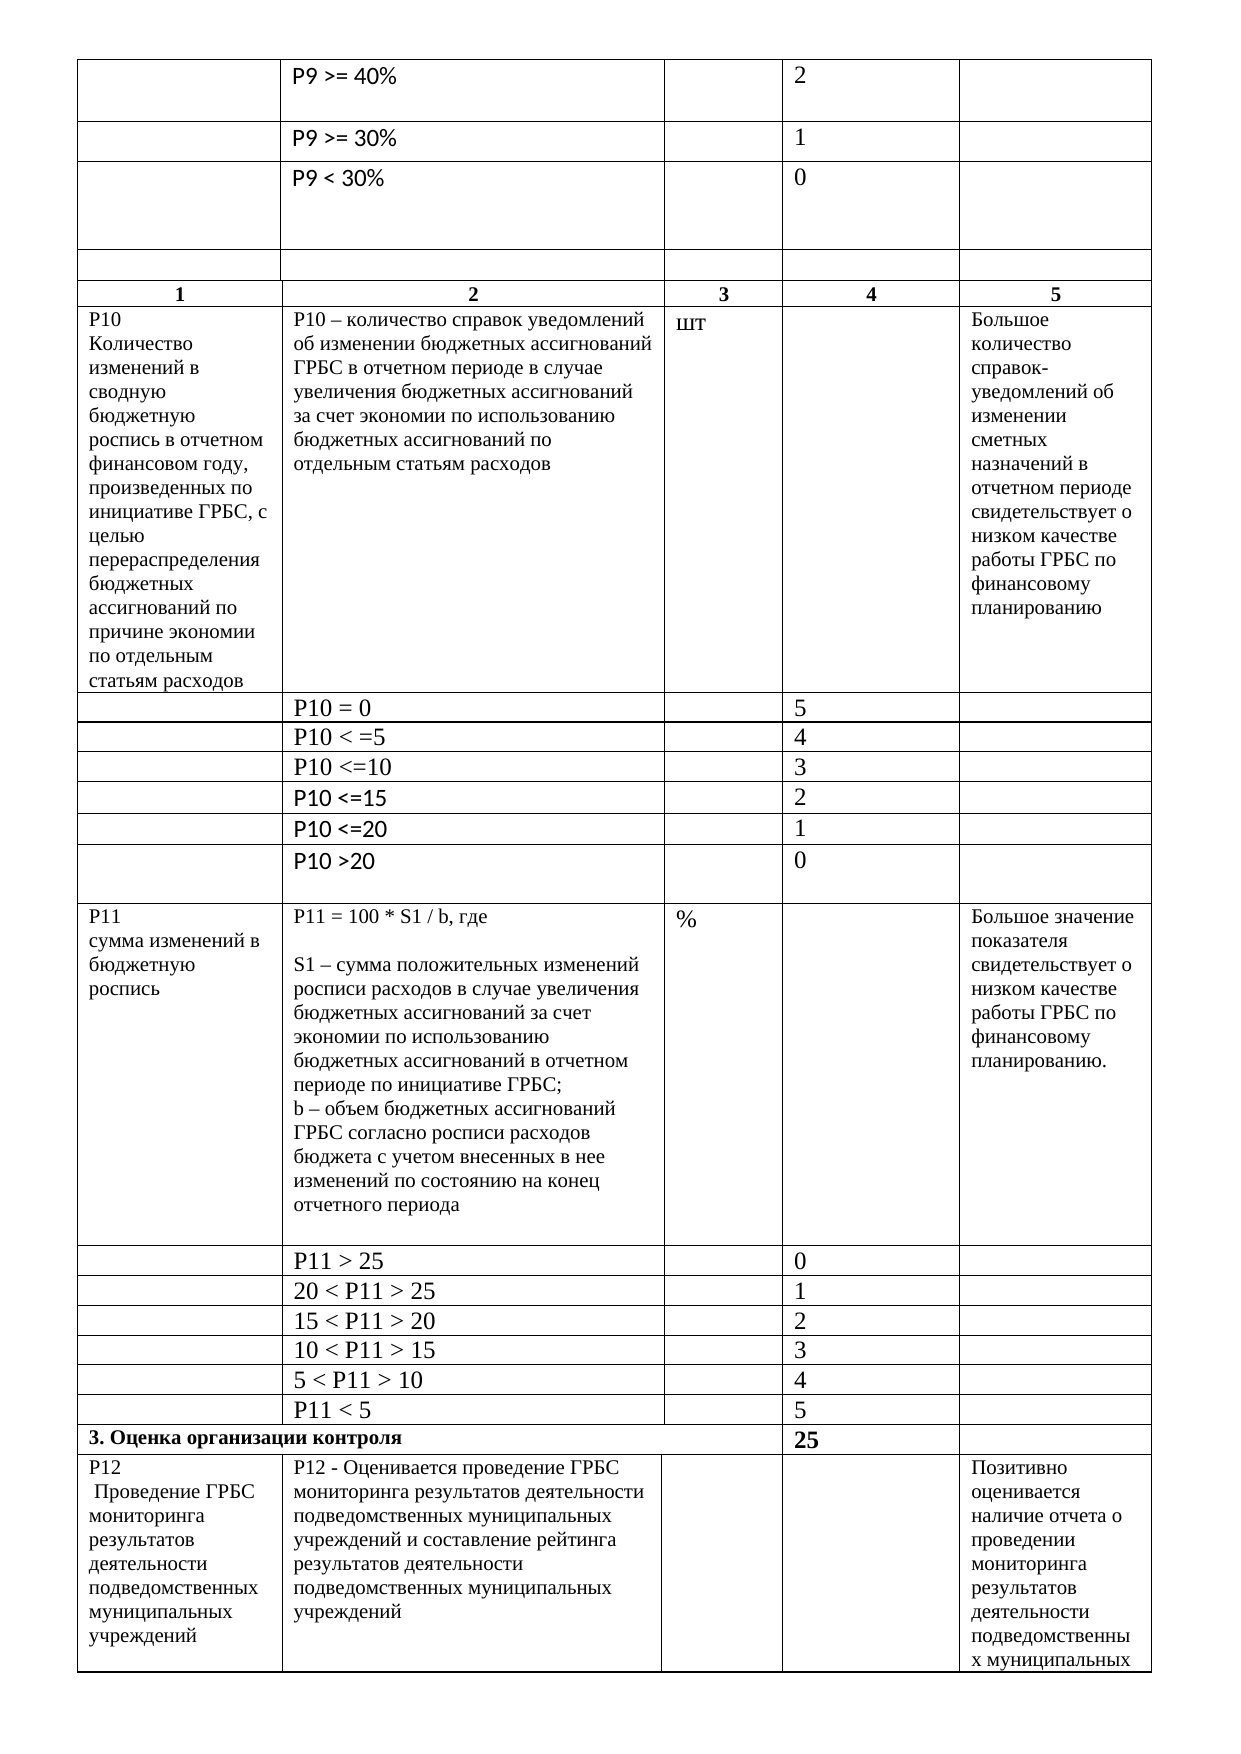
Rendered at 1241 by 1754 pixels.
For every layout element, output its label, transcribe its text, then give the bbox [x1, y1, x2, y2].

table_cell 2 [283, 281, 664, 306]
table_cell [78, 1276, 282, 1305]
table_cell 5 [960, 281, 1151, 306]
table_cell Р10 – количество справок уведомлений об изменении бюджетных ассигнований ГРБС в отчетном периоде в случае увеличения бюджетных ассигнований за счет экономии по использованию бюджетных ассигнований по отдельным статьям расходов [283, 307, 664, 692]
table_cell 2 [783, 60, 959, 121]
table_cell 0 [783, 1246, 959, 1275]
table_cell [665, 122, 782, 161]
table_cell Р9 >= 40% [281, 60, 664, 121]
table_cell [665, 814, 782, 844]
table_cell 3 [665, 281, 782, 306]
table_cell [665, 250, 782, 280]
table_cell [665, 1336, 782, 1364]
table_cell [960, 814, 1151, 844]
table_cell [665, 723, 782, 751]
table_cell [960, 1246, 1151, 1275]
table_cell [960, 782, 1151, 812]
table_cell [78, 1395, 282, 1424]
table_cell [960, 122, 1151, 161]
table_cell [78, 723, 282, 751]
table_cell [78, 1246, 282, 1275]
table_cell [665, 782, 782, 812]
table_cell Р10 <=10 [283, 752, 664, 781]
table_cell 5 [783, 1395, 959, 1424]
table_cell P11 = 100 * S1 / b, где S1 – сумма положительных изменений росписи расходов в случае увеличения бюджетных ассигнований за счет экономии по использованию бюджетных ассигнований в отчетном периоде по инициативе ГРБС; b – объем бюджетных ассигнований ГРБС согласно росписи расходов бюджета с учетом внесенных в нее изменений по состоянию на конец отчетного периода [283, 904, 664, 1245]
table_cell [783, 1455, 959, 1671]
table_cell Р10 >20 [283, 845, 664, 903]
table_cell P11 > 25 [283, 1246, 664, 1275]
table_cell [78, 162, 280, 249]
table_cell [783, 904, 959, 1245]
table_cell [78, 250, 280, 280]
table_cell Р9 < 30% [281, 162, 664, 249]
table_cell [960, 1395, 1151, 1424]
table_cell 3 [783, 752, 959, 781]
table_cell 3. Оценка организации контроля [78, 1425, 782, 1454]
table_cell [783, 250, 959, 280]
table_cell Р10 <=15 [283, 782, 664, 812]
table_cell [665, 693, 782, 721]
table_cell 5 < P11 > 10 [283, 1365, 664, 1394]
table_cell [662, 1455, 782, 1671]
table_cell [665, 752, 782, 781]
table_cell [960, 1365, 1151, 1394]
table_cell [78, 752, 282, 781]
table_cell 1 [783, 814, 959, 844]
table_cell [960, 1306, 1151, 1334]
table_cell 20 < P11 > 25 [283, 1276, 664, 1305]
table_cell 3 [783, 1336, 959, 1364]
table_cell [960, 250, 1151, 280]
table_cell Большое количество справок-уведомлений об изменении сметных назначений в отчетном периоде свидетельствует о низком качестве работы ГРБС по финансовому планированию [960, 307, 1151, 692]
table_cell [78, 1455, 282, 1671]
table_cell Р10 < =5 [283, 723, 664, 751]
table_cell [960, 1455, 1151, 1671]
table_cell [960, 1276, 1151, 1305]
table_cell 0 [783, 845, 959, 903]
table_cell [960, 752, 1151, 781]
table_cell [665, 845, 782, 903]
table_cell 10 < P11 > 15 [283, 1336, 664, 1364]
table_cell 1 [78, 281, 282, 306]
table_cell [665, 1395, 782, 1424]
table_cell Р10 Количество изменений в сводную бюджетную роспись в отчетном финансовом году, произведенных по инициативе ГРБС, с целью перераспределения бюджетных ассигнований по причине экономии по отдельным статьям расходов [78, 307, 282, 692]
table_cell [960, 723, 1151, 751]
table_cell [665, 1306, 782, 1334]
table_cell [960, 693, 1151, 721]
table_cell 2 [783, 782, 959, 812]
table_cell % [665, 904, 782, 1245]
table_cell 5 [783, 693, 959, 721]
table_cell [78, 1365, 282, 1394]
table_cell шт [665, 307, 782, 692]
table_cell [283, 1455, 661, 1671]
table_cell 0 [783, 162, 959, 249]
table_cell [78, 782, 282, 812]
table_cell [78, 845, 282, 903]
table_cell [960, 60, 1151, 121]
table_cell 25 [783, 1425, 959, 1454]
table_cell [665, 1246, 782, 1275]
table_cell Р9 >= 30% [281, 122, 664, 161]
table_cell [960, 1425, 1151, 1454]
table_cell 4 [783, 281, 959, 306]
table_cell [960, 162, 1151, 249]
table_cell [960, 1336, 1151, 1364]
table_cell 15 < P11 > 20 [283, 1306, 664, 1334]
table_cell Р11 < 5 [283, 1395, 664, 1424]
table_cell 1 [783, 1276, 959, 1305]
table_cell [281, 250, 664, 280]
table_cell Р11 сумма изменений в бюджетную роспись [78, 904, 282, 1245]
table_cell 2 [783, 1306, 959, 1334]
table_cell [783, 307, 959, 692]
table_cell [78, 1336, 282, 1364]
table_cell [665, 60, 782, 121]
table_cell [78, 60, 280, 121]
table_cell Большое значение показателя свидетельствует о низком качестве работы ГРБС по финансовому планированию. [960, 904, 1151, 1245]
table_cell [78, 814, 282, 844]
table_cell [960, 845, 1151, 903]
table_cell Р10 <=20 [283, 814, 664, 844]
table_cell [665, 162, 782, 249]
table_cell [665, 1365, 782, 1394]
table_cell [665, 1276, 782, 1305]
table_cell Р10 = 0 [283, 693, 664, 721]
table_cell [78, 122, 280, 161]
table_cell 4 [783, 1365, 959, 1394]
table_cell [78, 1306, 282, 1334]
table_cell [78, 693, 282, 721]
table_cell 4 [783, 723, 959, 751]
table_cell 1 [783, 122, 959, 161]
